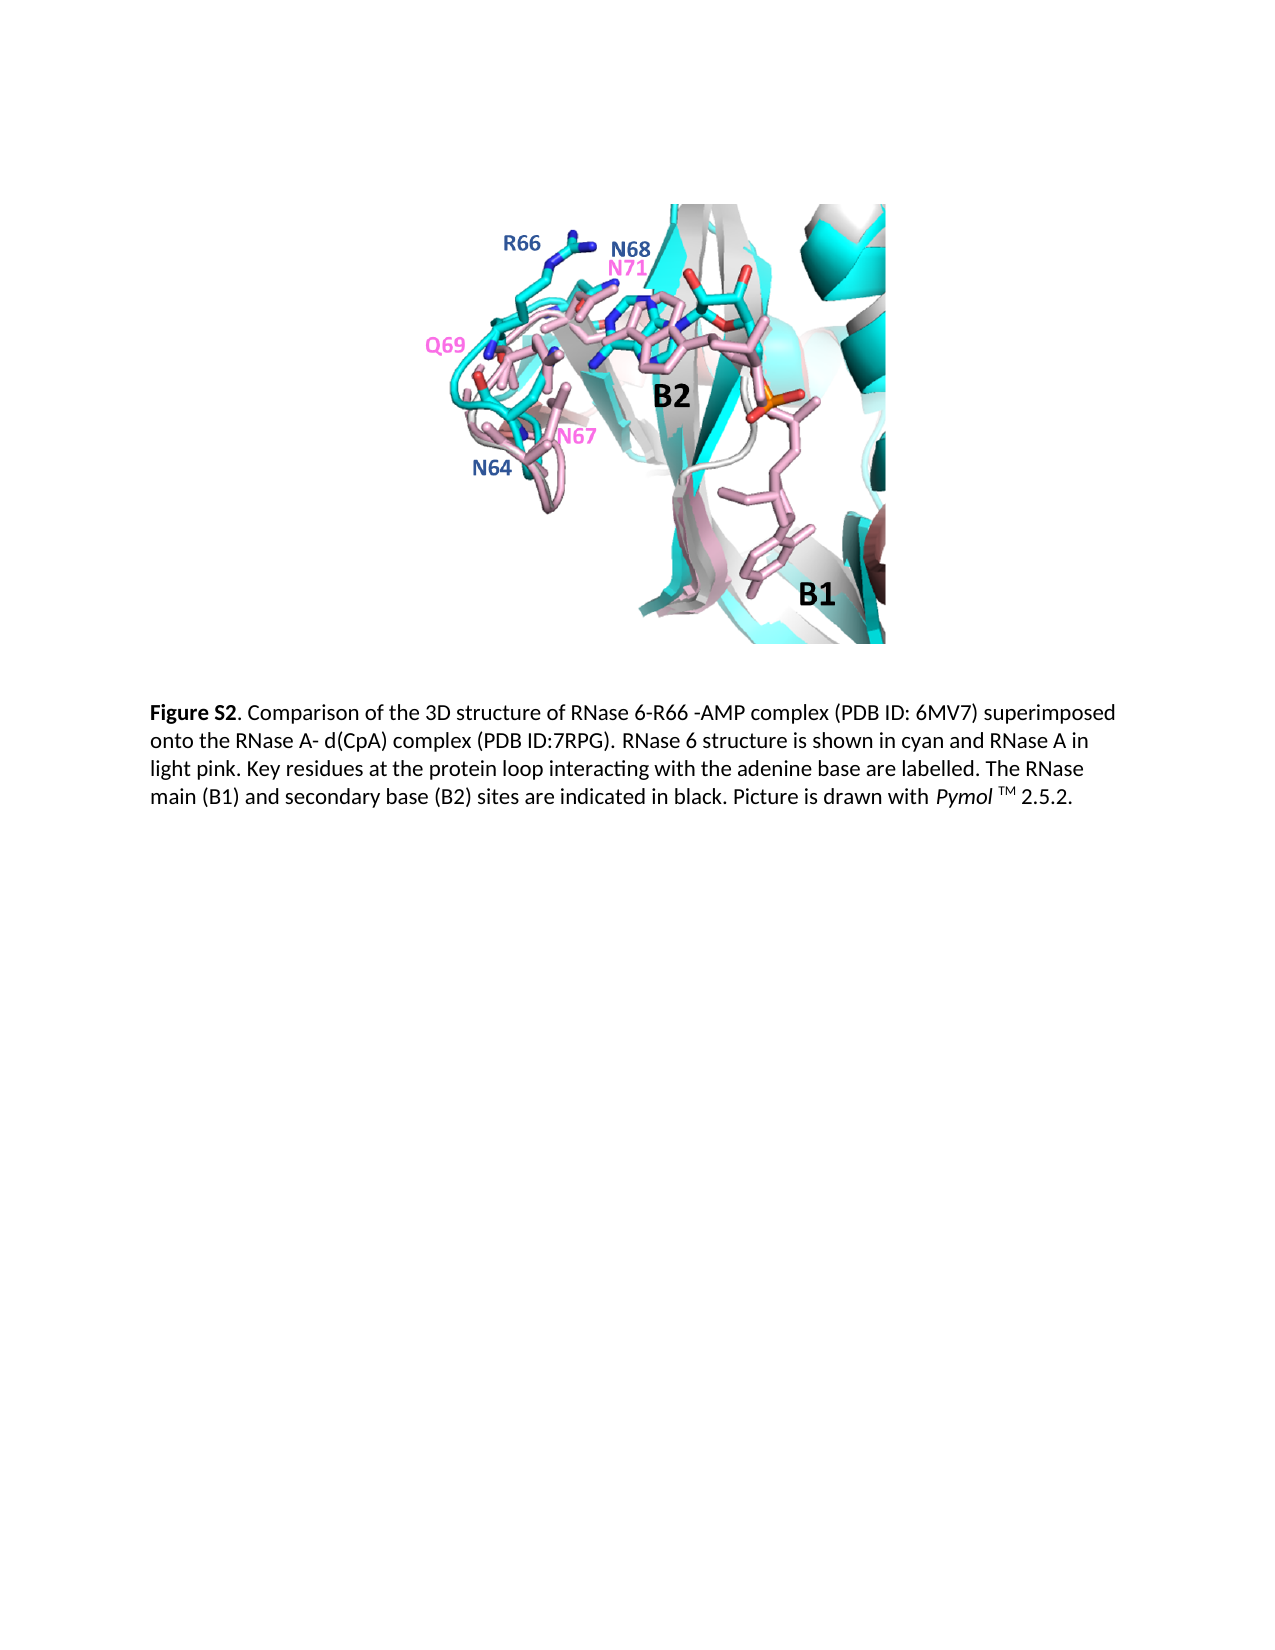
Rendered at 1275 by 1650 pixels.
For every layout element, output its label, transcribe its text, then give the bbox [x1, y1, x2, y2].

text Figure S2. Comparison of the 3D structure of RNase 6-R66 -AMP complex (PDB ID: 6MV7) superimposed onto the RNase A- d(CpA) complex (PDB ID:7RPG). RNase 6 structure is shown in cyan and RNase A in light pink. Key residues at the protein loop interacting with the adenine base are labelled. The RNase main (B1) and secondary base (B2) sites are indicated in black. Picture is drawn with Pymol TM 2.5.2. [150, 699, 1125, 811]
picture [150, 150, 1125, 699]
